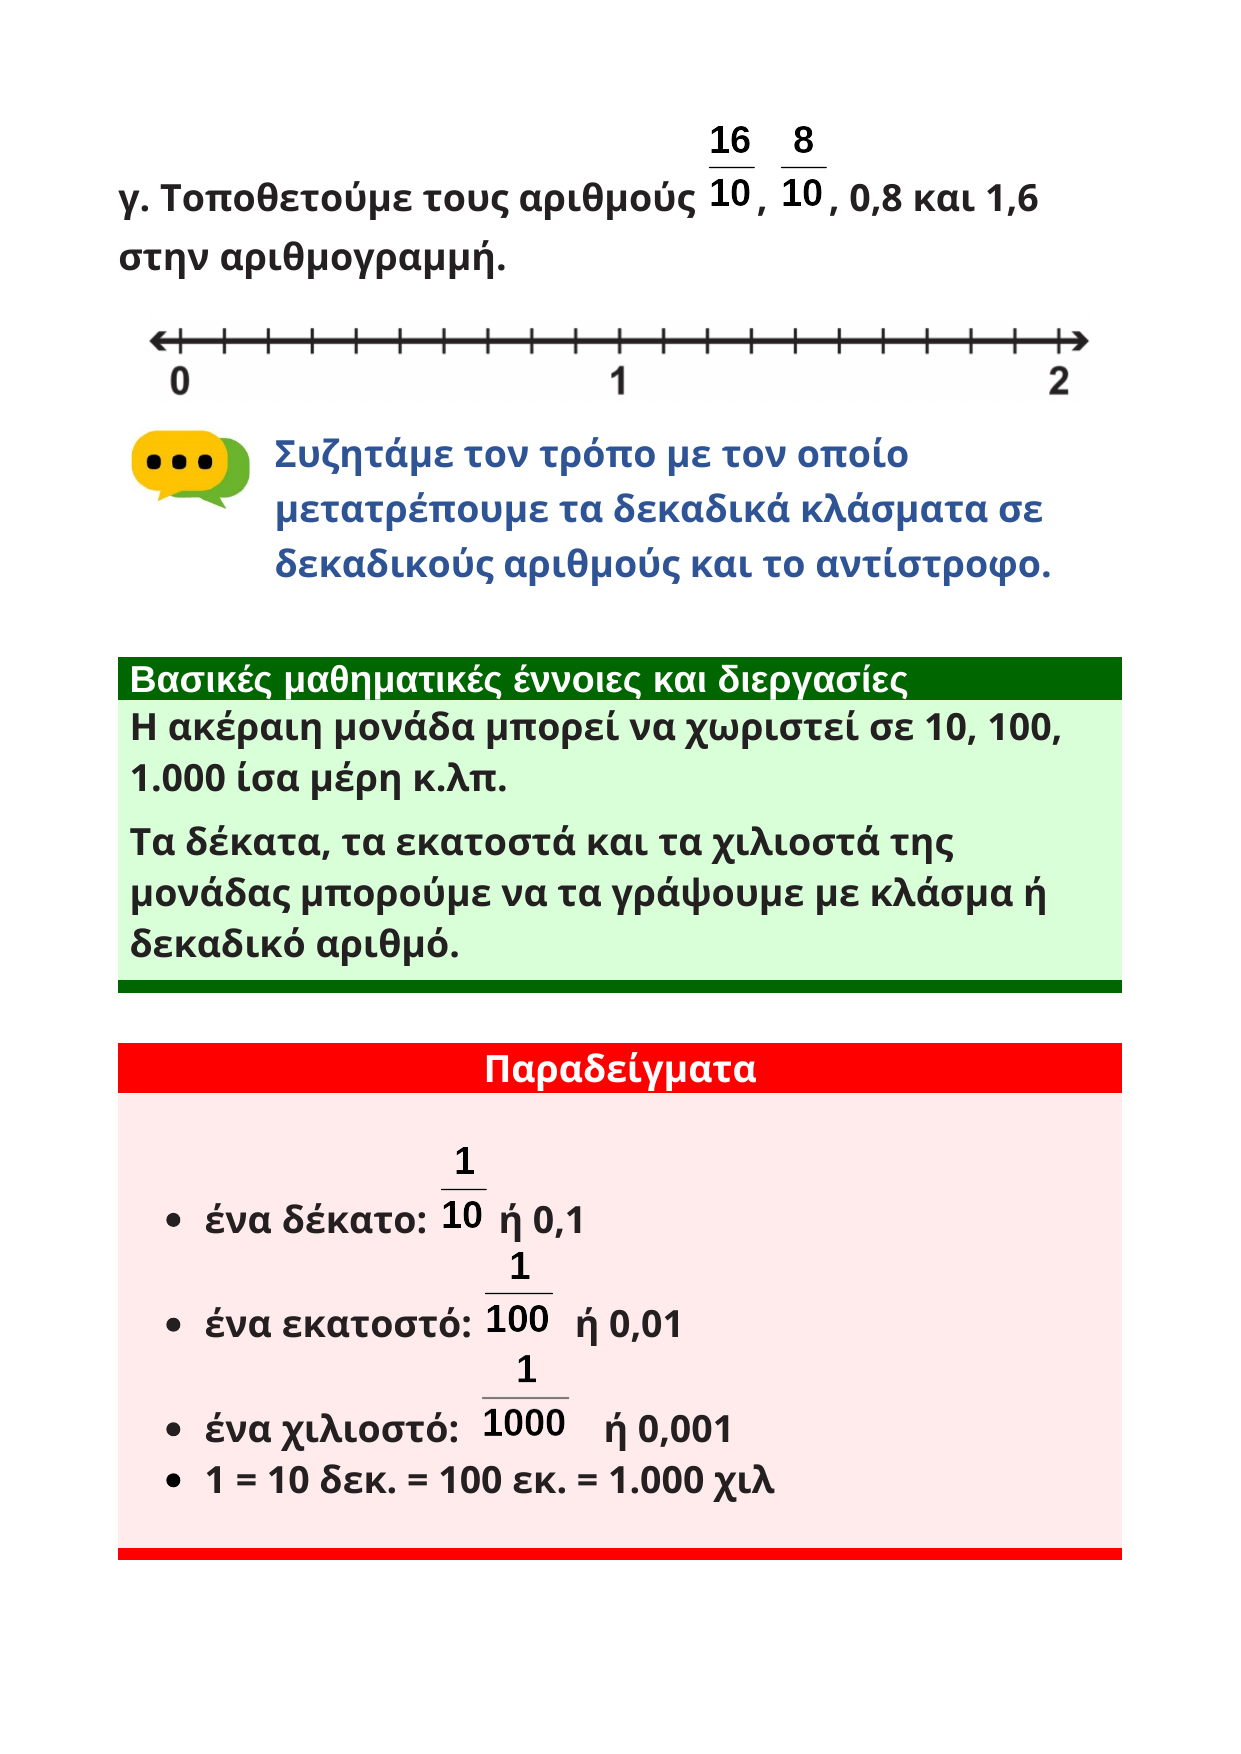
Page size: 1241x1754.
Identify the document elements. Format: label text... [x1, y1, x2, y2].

text γ. Τοποθετούμε τους αριθμούς , , 0,8 και 1,6 στην αριθμογραμμή. [118, 118, 1122, 281]
picture [131, 427, 250, 509]
table_header [118, 428, 263, 607]
table_header Βασικές μαθηματικές έννοιες και διεργασίες [118, 657, 1122, 700]
table_cell ένα δέκατο: ή 0,1 ένα εκατοστό: ή 0,01 ένα χιλιοστό: ή 0,001 1 = 10 δεκ. = 100 εκ. = 1.000 χιλ [118, 1094, 1122, 1548]
picture [148, 315, 1092, 402]
table_header Συζητάμε τον τρόπο με τον οποίο μετατρέπουμε τα δεκαδικά κλάσματα σε δεκαδικούς αριθμούς και το αντίστροφο. [263, 428, 1122, 607]
table_header Παραδείγματα [118, 1043, 1122, 1093]
table_cell H ακέραιη μονάδα μπορεί να χωριστεί σε 10, 100, 1.000 ίσα μέρη κ.λπ. Τα δέκατα, τα εκατοστά και τα χιλιοστά της μονάδας μπορούμε να τα γράψουμε με κλάσμα ή δεκαδικό αριθμό. [118, 700, 1122, 980]
